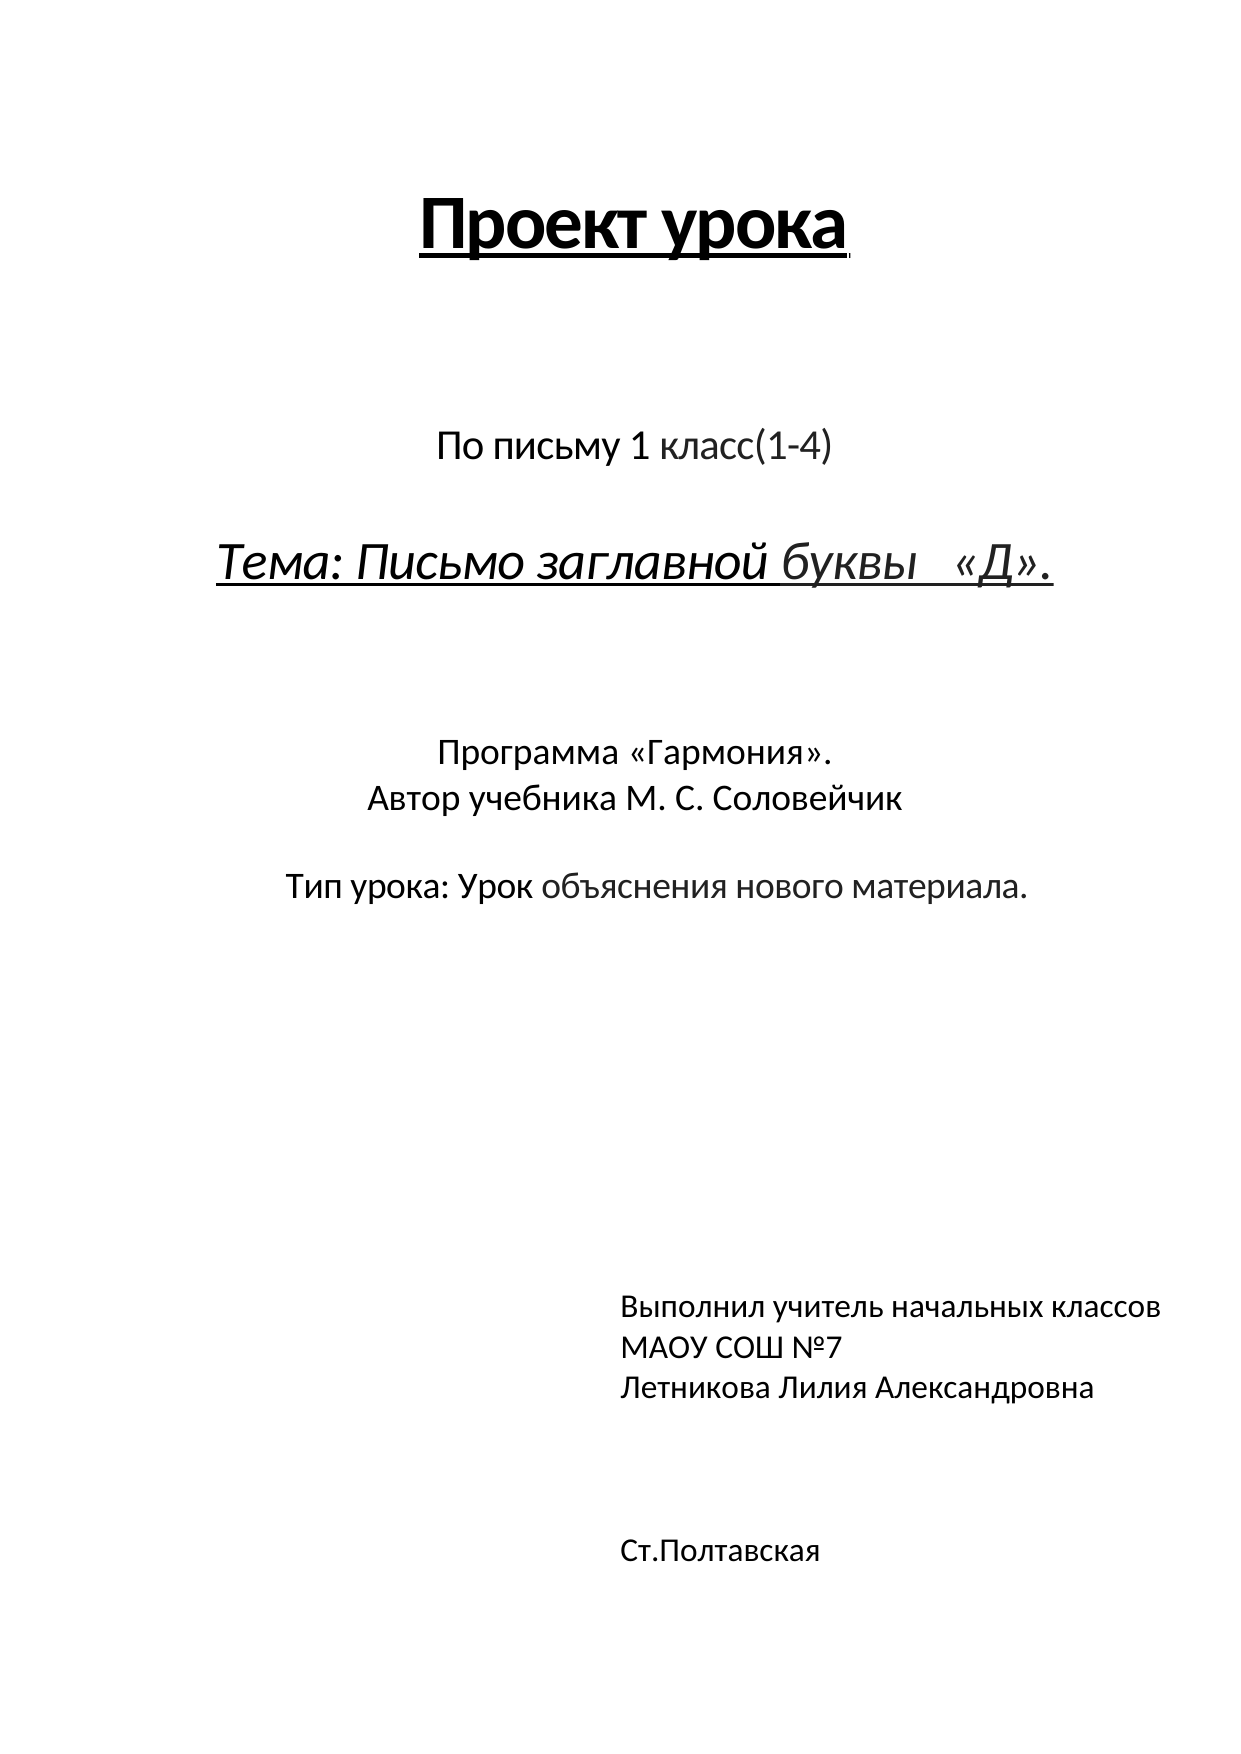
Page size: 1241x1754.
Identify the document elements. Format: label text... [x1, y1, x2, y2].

text Программа «Гармония». [89, 728, 1181, 774]
text Проект урока [89, 173, 1181, 267]
text Летникова Лилия Александровна [620, 1366, 1181, 1407]
text Тип урока: Урок объяснения нового материала. [133, 862, 1181, 908]
text МАОУ СОШ №7 [620, 1326, 1181, 1366]
text Ст.Полтавская [620, 1529, 1181, 1570]
text По письму 1 класс(1-4) [89, 418, 1181, 470]
text Автор учебника М. С. Соловейчик [89, 774, 1181, 819]
text Выполнил учитель начальных классов [620, 1285, 1181, 1326]
text Тема: Письмо заглавной буквы «Д». [89, 527, 1181, 593]
